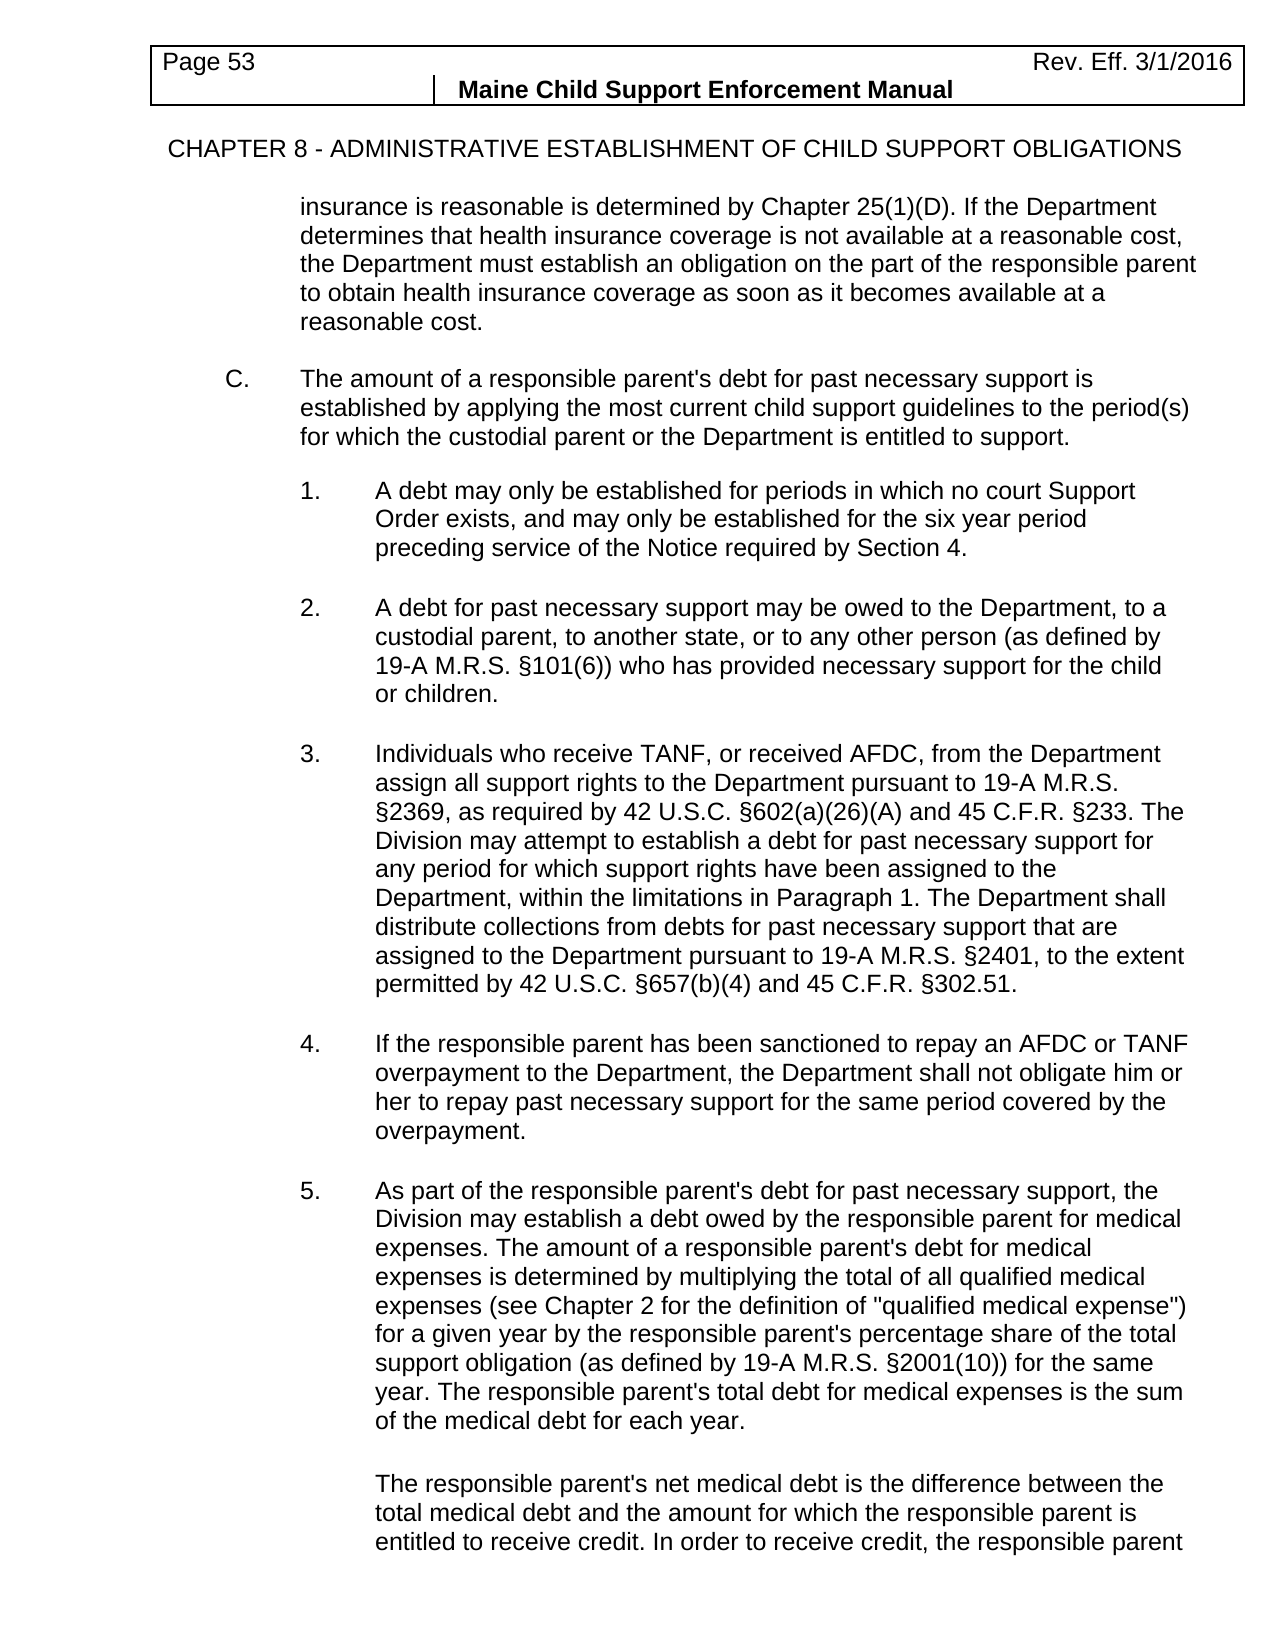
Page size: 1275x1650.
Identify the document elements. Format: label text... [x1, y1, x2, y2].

text 3. Individuals who receive TANF, or received AFDC, from the Department assign all support rights to the Department pursuant to 19-A M.R.S. §2369, as required by 42 U.S.C. §602(a)(26)(A) and 45 C.F.R. §233. The Division may attempt to establish a debt for past necessary support for any period for which support rights have been assigned to the Department, within the limitations in Paragraph 1. The Department shall distribute collections from debts for past necessary support that are assigned to the Department pursuant to 19-A M.R.S. §2401, to the extent permitted by 42 U.S.C. §657(b)(4) and 45 C.F.R. §302.51. [300, 739, 1200, 998]
text 2. A debt for past necessary support may be owed to the Department, to a custodial parent, to another state, or to any other person (as defined by 19-A M.R.S. §101(6)) who has provided necessary support for the child or children. [300, 593, 1200, 708]
text C. The amount of a responsible parent's debt for past necessary support is established by applying the most current child support guidelines to the period(s) for which the custodial parent or the Department is entitled to support. [225, 364, 1200, 451]
text 5. As part of the responsible parent's debt for past necessary support, the Division may establish a debt owed by the responsible parent for medical expenses. The amount of a responsible parent's debt for medical expenses is determined by multiplying the total of all qualified medical expenses (see Chapter 2 for the definition of "qualified medical expense") for a given year by the responsible parent's percentage share of the total support obligation (as defined by 19-A M.R.S. §2001(10)) for the same year. The responsible parent's total debt for medical expenses is the sum of the medical debt for each year. [300, 1176, 1200, 1434]
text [300, 1469, 1200, 1556]
text 4. If the responsible parent has been sanctioned to repay an AFDC or TANF overpayment to the Department, the Department shall not obligate him or her to repay past necessary support for the same period covered by the overpayment. [300, 1029, 1200, 1144]
text 1. A debt may only be established for periods in which no court Support Order exists, and may only be established for the six year period preceding service of the Notice required by Section 4. [300, 476, 1200, 562]
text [225, 192, 1200, 336]
